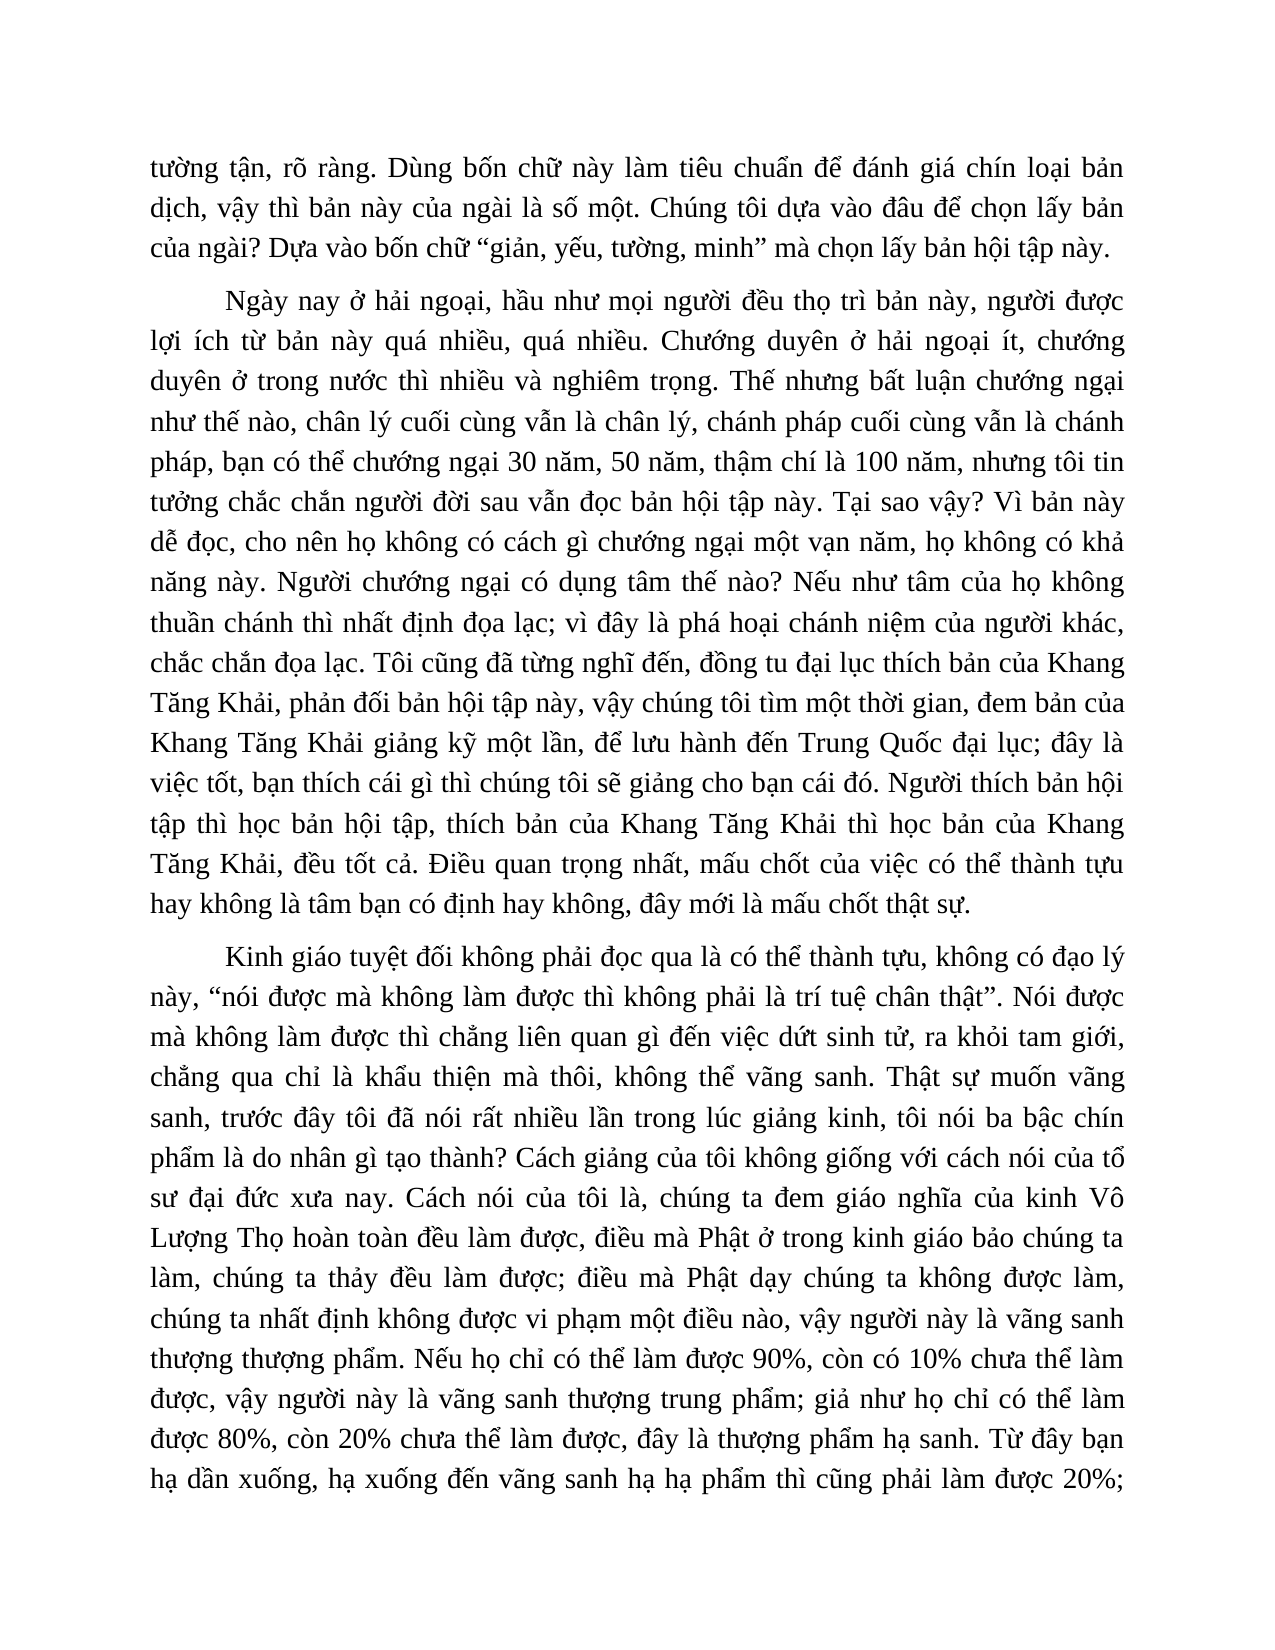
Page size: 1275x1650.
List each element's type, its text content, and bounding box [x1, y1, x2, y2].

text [150, 939, 1125, 1495]
text Ngày nay ở hải ngoại, hầu như mọi người đều thọ trì bản này, người được lợi ích từ bản này quá nhiều, quá nhiều. Chướng duyên ở hải ngoại ít, chướng duyên ở trong nước thì nhiều và nghiêm trọng. Thế nhưng bất luận chướng ngại như thế nào, chân lý cuối cùng vẫn là chân lý, chánh pháp cuối cùng vẫn là chánh pháp, bạn có thể chướng ngại 30 năm, 50 năm, thậm chí là 100 năm, nhưng tôi tin tưởng chắc chắn người đời sau vẫn đọc bản hội tập này. Tại sao vậy? Vì bản này dễ đọc, cho nên họ không có cách gì chướng ngại một vạn năm, họ không có khả năng này. Người chướng ngại có dụng tâm thế nào? Nếu như tâm của họ không thuần chánh thì nhất định đọa lạc; vì đây là phá hoại chánh niệm của người khác, chắc chắn đọa lạc. Tôi cũng đã từng nghĩ đến, đồng tu đại lục thích bản của Khang Tăng Khải, phản đối bản hội tập này, vậy chúng tôi tìm một thời gian, đem bản của Khang Tăng Khải giảng kỹ một lần, để lưu hành đến Trung Quốc đại lục; đây là việc tốt, bạn thích cái gì thì chúng tôi sẽ giảng cho bạn cái đó. Người thích bản hội tập thì học bản hội tập, thích bản của Khang Tăng Khải thì học bản của Khang Tăng Khải, đều tốt cả. Điều quan trọng nhất, mấu chốt của việc có thể thành tựu hay không là tâm bạn có định hay không, đây mới là mấu chốt thật sự. [150, 283, 1125, 920]
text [150, 150, 1125, 264]
